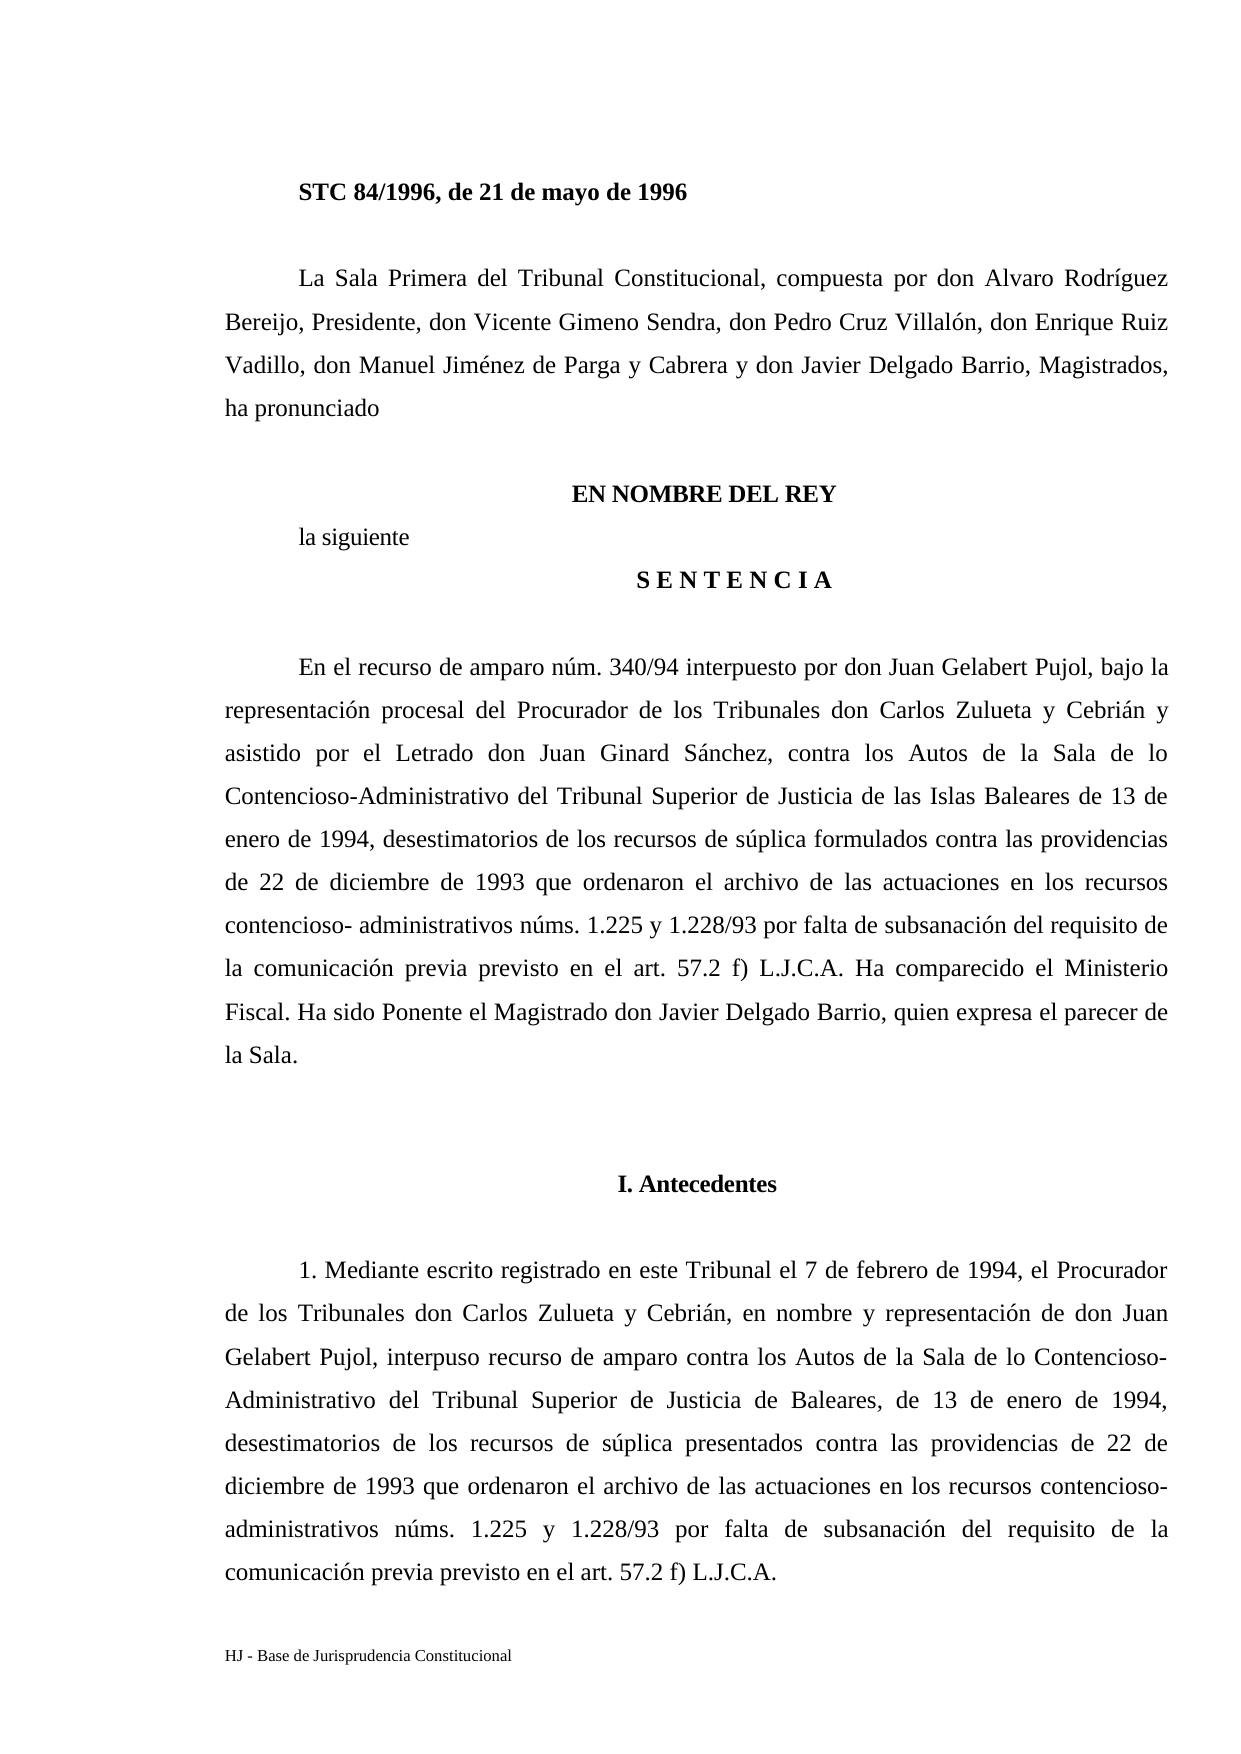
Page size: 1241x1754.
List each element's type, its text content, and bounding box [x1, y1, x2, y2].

text STC 84/1996, de 21 de mayo de 1996 [224, 177, 1169, 206]
text EN NOMBRE DEL REY [224, 479, 1110, 508]
text La Sala Primera del Tribunal Constitucional, compuesta por don Alvaro Rodríguez Bereijo, Presidente, don Vicente Gimeno Sendra, don Pedro Cruz Villalón, don Enrique Ruiz Vadillo, don Manuel Jiménez de Parga y Cabrera y don Javier Delgado Barrio, Magistrados, ha pronunciado [224, 263, 1169, 422]
text 1. Mediante escrito registrado en este Tribunal el 7 de febrero de 1994, el Procurador de los Tribunales don Carlos Zulueta y Cebrián, en nombre y representación de don Juan Gelabert Pujol, interpuso recurso de amparo contra los Autos de la Sala de lo Contencioso-Administrativo del Tribunal Superior de Justicia de Baleares, de 13 de enero de 1994, desestimatorios de los recursos de súplica presentados contra las providencias de 22 de diciembre de 1993 que ordenaron el archivo de las actuaciones en los recursos contencioso-administrativos núms. 1.225 y 1.228/93 por falta de subsanación del requisito de la comunicación previa previsto en el art. 57.2 f) L.J.C.A. [224, 1255, 1169, 1586]
text la siguiente [224, 522, 1110, 551]
text En el recurso de amparo núm. 340/94 interpuesto por don Juan Gelabert Pujol, bajo la representación procesal del Procurador de los Tribunales don Carlos Zulueta y Cebrián y asistido por el Letrado don Juan Ginard Sánchez, contra los Autos de la Sala de lo Contencioso-Administrativo del Tribunal Superior de Justicia de las Islas Baleares de 13 de enero de 1994, desestimatorios de los recursos de súplica formulados contra las providencias de 22 de diciembre de 1993 que ordenaron el archivo de las actuaciones en los recursos contencioso- administrativos núms. 1.225 y 1.228/93 por falta de subsanación del requisito de la comunicación previa previsto en el art. 57.2 f) L.J.C.A. Ha comparecido el Ministerio Fiscal. Ha sido Ponente el Magistrado don Javier Delgado Barrio, quien expresa el parecer de la Sala. [224, 652, 1169, 1068]
text S E N T E N C I A [224, 565, 1169, 594]
text I. Antecedentes [224, 1169, 1169, 1198]
